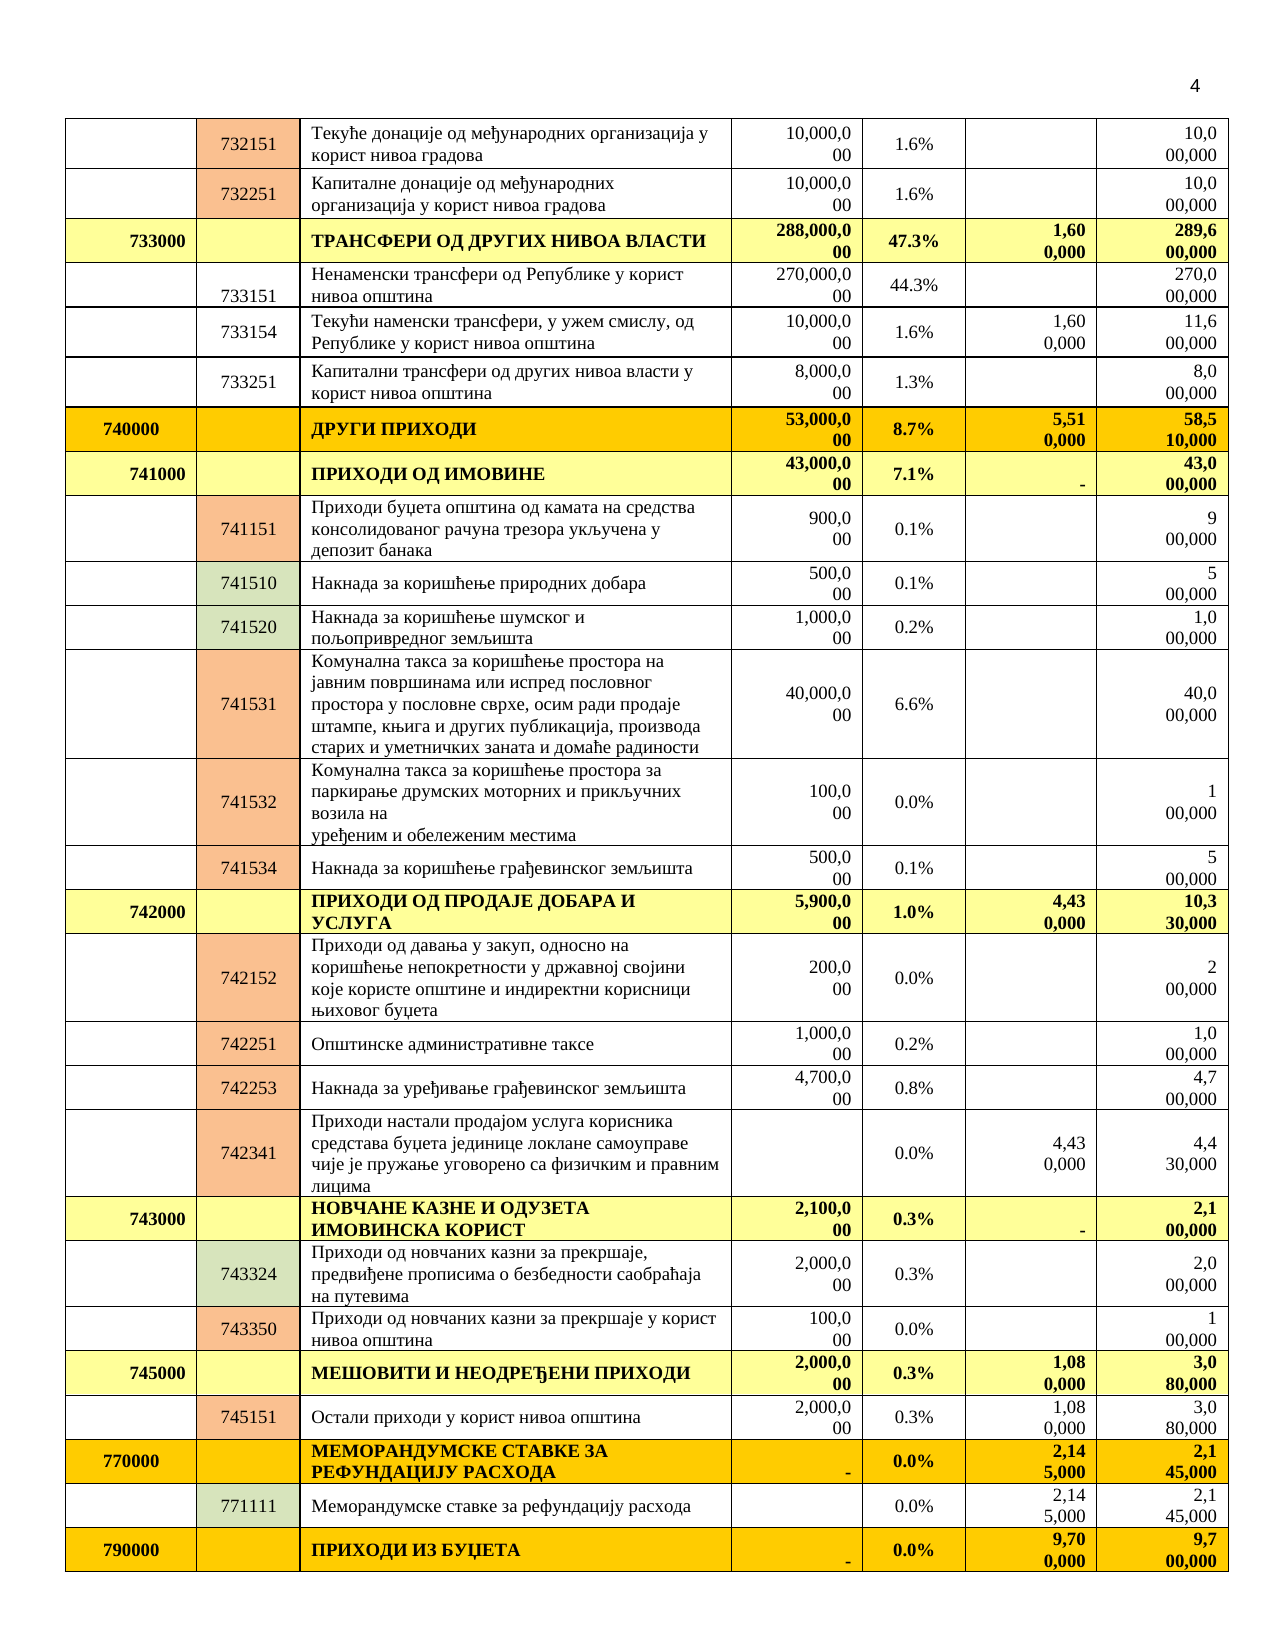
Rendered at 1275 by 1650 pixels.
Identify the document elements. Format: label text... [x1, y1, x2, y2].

table_cell 743350 [197, 1307, 299, 1350]
table_cell 0.2% [863, 606, 965, 649]
table_cell [66, 496, 196, 561]
table_cell Накнада за коришћење природних добара [301, 562, 731, 605]
table_cell 10,000,000 [732, 119, 862, 168]
table_cell 100,000 [1097, 759, 1228, 845]
table_cell [966, 1307, 1096, 1350]
table_cell Капиталне донације од међународних организација у корист нивоа градова [301, 169, 731, 218]
table_cell [966, 169, 1096, 218]
table_cell 200,000 [732, 934, 862, 1021]
table_cell [66, 358, 196, 406]
table_cell 741000 [66, 452, 196, 495]
table_cell 4,700,000 [1097, 1066, 1228, 1109]
table_cell 4,430,000 [966, 890, 1096, 933]
table_cell 100,000 [732, 1307, 862, 1350]
table_cell [966, 496, 1096, 561]
table_cell [197, 219, 299, 262]
table_cell [966, 358, 1096, 406]
table_cell [732, 1484, 862, 1527]
table_cell 741520 [197, 606, 299, 649]
table_cell [66, 1396, 196, 1439]
table_cell - [732, 1528, 862, 1571]
table_cell 9,700,000 [966, 1528, 1096, 1571]
table_cell 1,600,000 [966, 219, 1096, 262]
table_cell [197, 1197, 299, 1240]
table_cell Приходи од новчаних казни за прекршаје, предвиђене прописима о безбедности саобраћаја на путевима [301, 1241, 731, 1306]
table_cell [66, 1241, 196, 1306]
table_cell 288,000,000 [732, 219, 862, 262]
table_cell 0.3% [863, 1241, 965, 1306]
table_cell [197, 1440, 299, 1483]
table_cell Остали приходи у корист нивоа општина [301, 1396, 731, 1439]
table_cell 3,080,000 [1097, 1396, 1228, 1439]
table_cell 0.3% [863, 1197, 965, 1240]
table_cell 10,000,000 [1097, 119, 1228, 168]
table_cell 4,430,000 [966, 1110, 1096, 1196]
table_cell 733000 [66, 219, 196, 262]
table_cell [66, 650, 196, 758]
table_cell Накнада за уређивање грађевинског земљишта [301, 1066, 731, 1109]
table_cell 743000 [66, 1197, 196, 1240]
table_cell 4,700,000 [732, 1066, 862, 1109]
table_cell [66, 1484, 196, 1527]
table_cell 900,000 [1097, 496, 1228, 561]
table_cell [966, 606, 1096, 649]
table_cell 270,000,000 [1097, 263, 1228, 306]
table_cell 900,000 [732, 496, 862, 561]
table_cell [966, 263, 1096, 306]
table_cell [966, 1022, 1096, 1065]
table_cell 733151 [197, 263, 299, 306]
table_cell [732, 1110, 862, 1196]
table_cell 732251 [197, 169, 299, 218]
table_cell [66, 263, 196, 306]
table_cell 43,000,000 [1097, 452, 1228, 495]
table_cell 0.0% [863, 934, 965, 1021]
table_cell [66, 1066, 196, 1109]
table_cell ПРИХОДИ ОД ИМОВИНЕ [301, 452, 731, 495]
table_cell 5,510,000 [966, 408, 1096, 451]
table_cell 7.1% [863, 452, 965, 495]
table_cell [966, 650, 1096, 758]
table_cell 2,000,000 [732, 1351, 862, 1394]
table_cell 3,080,000 [1097, 1351, 1228, 1394]
table_cell 0.2% [863, 1022, 965, 1065]
table_cell Приходи од давања у закуп, односно на коришћење непокретности у државној својини које користе општине и индиректни корисници њиховог буџета [301, 934, 731, 1021]
table_cell 1.6% [863, 119, 965, 168]
table_cell МЕШОВИТИ И НЕОДРЕЂЕНИ ПРИХОДИ [301, 1351, 731, 1394]
table_cell 0.0% [863, 1307, 965, 1350]
table_cell [197, 452, 299, 495]
table_cell 2,145,000 [966, 1484, 1096, 1527]
table_cell 743324 [197, 1241, 299, 1306]
table_cell 1,000,000 [1097, 606, 1228, 649]
table_cell 1,080,000 [966, 1396, 1096, 1439]
table_cell 500,000 [732, 846, 862, 889]
table_cell [66, 846, 196, 889]
table_cell 2,100,000 [732, 1197, 862, 1240]
table_cell ПРИХОДИ ОД ПРОДАЈЕ ДОБАРА И УСЛУГА [301, 890, 731, 933]
table_cell [66, 308, 196, 356]
table_cell 742253 [197, 1066, 299, 1109]
table_cell Приходи буџета општина од камата на средства консолидованог рачуна трезора укључена у депозит банака [301, 496, 731, 561]
table_cell [66, 606, 196, 649]
table_cell 2,100,000 [1097, 1197, 1228, 1240]
table_cell [197, 1351, 299, 1394]
table_cell 0.0% [863, 1484, 965, 1527]
table_cell 742152 [197, 934, 299, 1021]
table_cell 771111 [197, 1484, 299, 1527]
table_cell 0.1% [863, 846, 965, 889]
table_cell Комунална такса за коришћење простора за паркирање друмских моторних и прикључних возила на уређеним и обележеним местима [301, 759, 731, 845]
table_cell 500,000 [1097, 846, 1228, 889]
table_cell 0.0% [863, 1440, 965, 1483]
table_cell 44.3% [863, 263, 965, 306]
table_cell Приходи настали продајом услуга корисника средстава буџета јединице локлане самоуправе чије је пружање уговорено са физичким и правним лицима [301, 1110, 731, 1196]
table_cell [966, 846, 1096, 889]
table_cell ТРАНСФЕРИ ОД ДРУГИХ НИВОА ВЛАСТИ [301, 219, 731, 262]
table_cell Ненаменски трансфери од Републике у корист нивоа општина [301, 263, 731, 306]
table_cell 47.3% [863, 219, 965, 262]
table_cell 0.0% [863, 1528, 965, 1571]
table_cell 741532 [197, 759, 299, 845]
table_cell 1,600,000 [966, 308, 1096, 356]
table_cell 1,000,000 [732, 1022, 862, 1065]
table_cell [966, 562, 1096, 605]
table_cell 742000 [66, 890, 196, 933]
table_cell 745000 [66, 1351, 196, 1394]
table_cell 6.6% [863, 650, 965, 758]
table_cell [966, 934, 1096, 1021]
table_cell 732151 [197, 119, 299, 168]
table_cell 43,000,000 [732, 452, 862, 495]
table_cell [66, 562, 196, 605]
table_cell 741531 [197, 650, 299, 758]
table_cell 10,000,000 [732, 169, 862, 218]
table_cell 742341 [197, 1110, 299, 1196]
table_cell 100,000 [732, 759, 862, 845]
table_cell 790000 [66, 1528, 196, 1571]
table_cell 1,080,000 [966, 1351, 1096, 1394]
table_cell [197, 890, 299, 933]
table_cell 58,510,000 [1097, 408, 1228, 451]
table_cell 1.3% [863, 358, 965, 406]
table_cell 1.6% [863, 308, 965, 356]
table_cell 741151 [197, 496, 299, 561]
table_cell [66, 169, 196, 218]
table_cell 2,145,000 [966, 1440, 1096, 1483]
table_cell 10,000,000 [732, 308, 862, 356]
table_cell 741510 [197, 562, 299, 605]
table_cell 270,000,000 [732, 263, 862, 306]
table_cell 0.3% [863, 1396, 965, 1439]
table_cell 500,000 [1097, 562, 1228, 605]
table_cell 8.7% [863, 408, 965, 451]
table_cell [197, 1528, 299, 1571]
table_cell 0.8% [863, 1066, 965, 1109]
table_cell [66, 759, 196, 845]
table_cell 733251 [197, 358, 299, 406]
table_cell Накнада за коришћење грађевинског земљишта [301, 846, 731, 889]
table_cell ПРИХОДИ ИЗ БУЏЕТА [301, 1528, 731, 1571]
table_cell 1,000,000 [732, 606, 862, 649]
table_cell Текући наменски трансфери, у ужем смислу, од Републике у корист нивоа општина [301, 308, 731, 356]
table_cell - [732, 1440, 862, 1483]
table_cell 2,000,000 [732, 1396, 862, 1439]
table_cell [66, 1110, 196, 1196]
table_cell 2,145,000 [1097, 1440, 1228, 1483]
table_cell [966, 759, 1096, 845]
table_cell 10,000,000 [1097, 169, 1228, 218]
table_cell 1.0% [863, 890, 965, 933]
table_cell 100,000 [1097, 1307, 1228, 1350]
table_cell 40,000,000 [732, 650, 862, 758]
table_cell 1,000,000 [1097, 1022, 1228, 1065]
table_cell Капитални трансфери од других нивоа власти у корист нивоа општина [301, 358, 731, 406]
table_cell Текуће донације од међународних организација у корист нивоа градова [301, 119, 731, 168]
table_cell МЕМОРАНДУМСКЕ СТАВКЕ ЗА РЕФУНДАЦИЈУ РАСХОДА [301, 1440, 731, 1483]
table_cell Меморандумске ставке за рефундацију расхода [301, 1484, 731, 1527]
table_cell 40,000,000 [1097, 650, 1228, 758]
table_cell [197, 408, 299, 451]
table_cell 2,000,000 [732, 1241, 862, 1306]
table_cell 733154 [197, 308, 299, 356]
table_cell 1.6% [863, 169, 965, 218]
table_cell 745151 [197, 1396, 299, 1439]
table_cell Општинске административне таксе [301, 1022, 731, 1065]
table_cell [966, 1241, 1096, 1306]
table_cell 500,000 [732, 562, 862, 605]
table_cell 53,000,000 [732, 408, 862, 451]
table_cell [66, 1307, 196, 1350]
table_cell 0.1% [863, 496, 965, 561]
table_cell [66, 1022, 196, 1065]
table_cell 11,600,000 [1097, 308, 1228, 356]
table_cell - [966, 452, 1096, 495]
table_cell - [966, 1197, 1096, 1240]
table_cell 5,900,000 [732, 890, 862, 933]
table_cell 8,000,000 [732, 358, 862, 406]
table_cell [66, 119, 196, 168]
table_cell ДРУГИ ПРИХОДИ [301, 408, 731, 451]
table_cell Накнада за коришћење шумског и пољопривредног земљишта [301, 606, 731, 649]
table_cell 0.0% [863, 1110, 965, 1196]
table_cell 10,330,000 [1097, 890, 1228, 933]
table_cell Приходи од новчаних казни за прекршаје у корист нивоа општина [301, 1307, 731, 1350]
table_cell НОВЧАНЕ КАЗНЕ И ОДУЗЕТА ИМОВИНСКА КОРИСТ [301, 1197, 731, 1240]
table_cell [66, 934, 196, 1021]
table_cell 770000 [66, 1440, 196, 1483]
table_cell 0.1% [863, 562, 965, 605]
table_cell 200,000 [1097, 934, 1228, 1021]
table_cell 741534 [197, 846, 299, 889]
table_cell 8,000,000 [1097, 358, 1228, 406]
table_cell 9,700,000 [1097, 1528, 1228, 1571]
table_cell [966, 119, 1096, 168]
table_cell [966, 1066, 1096, 1109]
table_cell Комунална такса за коришћење простора на јавним површинама или испред пословног простора у пословне сврхе, осим ради продаје штампе, књига и других публикација, производа старих и уметничких заната и домаће радиности [301, 650, 731, 758]
table_cell 0.0% [863, 759, 965, 845]
table_cell 740000 [66, 408, 196, 451]
table_cell 0.3% [863, 1351, 965, 1394]
table_cell 289,600,000 [1097, 219, 1228, 262]
table_cell 2,000,000 [1097, 1241, 1228, 1306]
table_cell 4,430,000 [1097, 1110, 1228, 1196]
table_cell 2,145,000 [1097, 1484, 1228, 1527]
